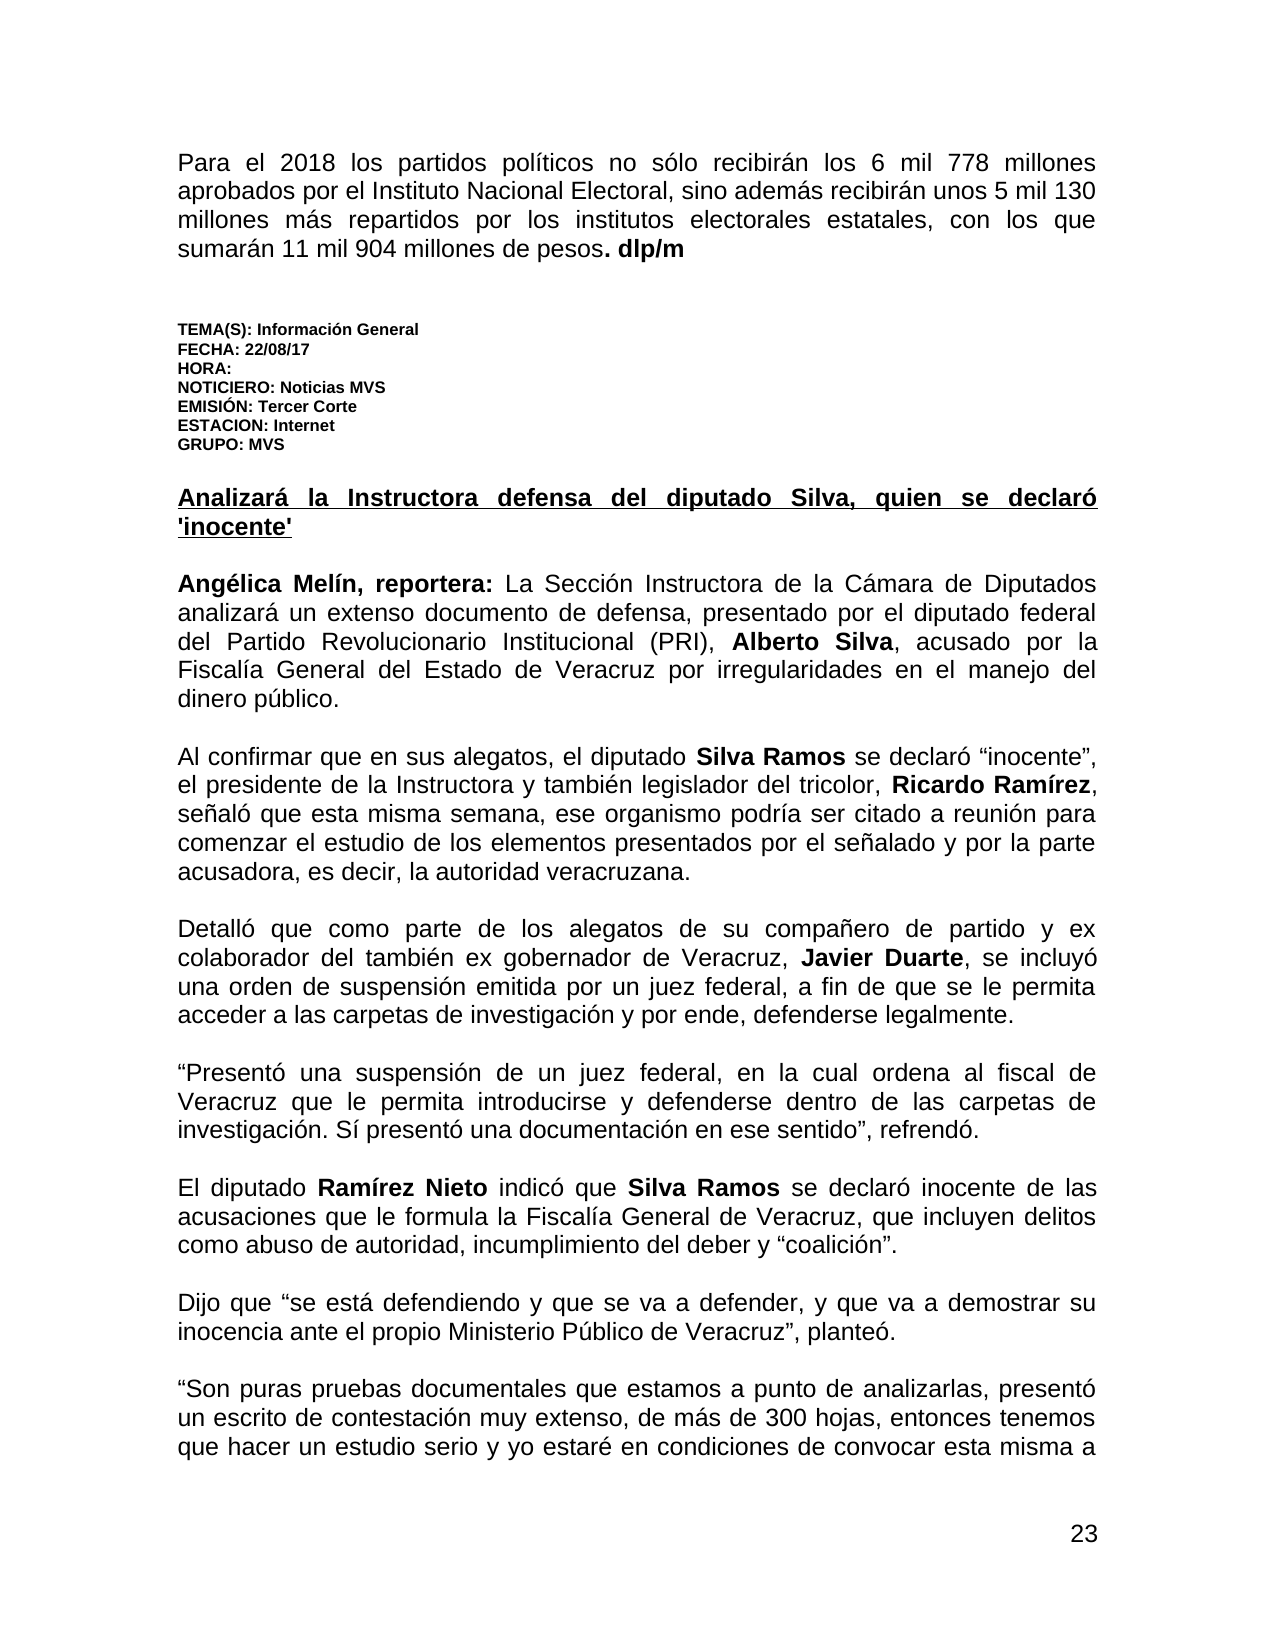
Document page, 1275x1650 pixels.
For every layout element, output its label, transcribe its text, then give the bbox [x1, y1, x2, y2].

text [177, 1374, 1098, 1461]
text EMISIÓN: Tercer Corte [177, 397, 1098, 416]
text FECHA: 22/08/17 [177, 339, 1098, 358]
text El diputado Ramírez Nieto indicó que Silva Ramos se declaró inocente de las acusaciones que le formula la Fiscalía General de Veracruz, que incluyen delitos como abuso de autoridad, incumplimiento del deber y “coalición”. [177, 1173, 1098, 1259]
text Detalló que como parte de los alegatos de su compañero de partido y ex colaborador del también ex gobernador de Veracruz, Javier Duarte, se incluyó una orden de suspensión emitida por un juez federal, a fin de que se le permita acceder a las carpetas de investigación y por ende, defenderse legalmente. [177, 914, 1098, 1029]
text Analizará la Instructora defensa del diputado Silva, quien se declaró 'inocente' [177, 509, 1098, 541]
text Dijo que “se está defendiendo y que se va a defender, y que va a demostrar su inocencia ante el propio Ministerio Público de Veracruz”, planteó. [177, 1288, 1098, 1346]
text TEMA(S): Información General [177, 320, 1098, 339]
text GRUPO: MVS [177, 435, 1098, 454]
text Analizará la Instructora defensa del diputado Silva, quien se declaró 'inocente' [177, 483, 1098, 508]
text “Presentó una suspensión de un juez federal, en la cual ordena al fiscal de Veracruz que le permita introducirse y defenderse dentro de las carpetas de investigación. Sí presentó una documentación en ese sentido”, refrendó. [177, 1058, 1098, 1144]
text Para el 2018 los partidos políticos no sólo recibirán los 6 mil 778 millones aprobados por el Instituto Nacional Electoral, sino además recibirán unos 5 mil 130 millones más repartidos por los institutos electorales estatales, con los que sumarán 11 mil 904 millones de pesos. dlp/m [177, 148, 1098, 263]
text NOTICIERO: Noticias MVS [177, 378, 1098, 397]
text ESTACION: Internet [177, 416, 1098, 435]
text HORA: [177, 358, 1098, 378]
text Al confirmar que en sus alegatos, el diputado Silva Ramos se declaró “inocente”, el presidente de la Instructora y también legislador del tricolor, Ricardo Ramírez, señaló que esta misma semana, ese organismo podría ser citado a reunión para comenzar el estudio de los elementos presentados por el señalado y por la parte acusadora, es decir, la autoridad veracruzana. [177, 742, 1098, 886]
text Angélica Melín, reportera: La Sección Instructora de la Cámara de Diputados analizará un extenso documento de defensa, presentado por el diputado federal del Partido Revolucionario Institucional (PRI), Alberto Silva, acusado por la Fiscalía General del Estado de Veracruz por irregularidades en el manejo del dinero público. [177, 569, 1098, 713]
